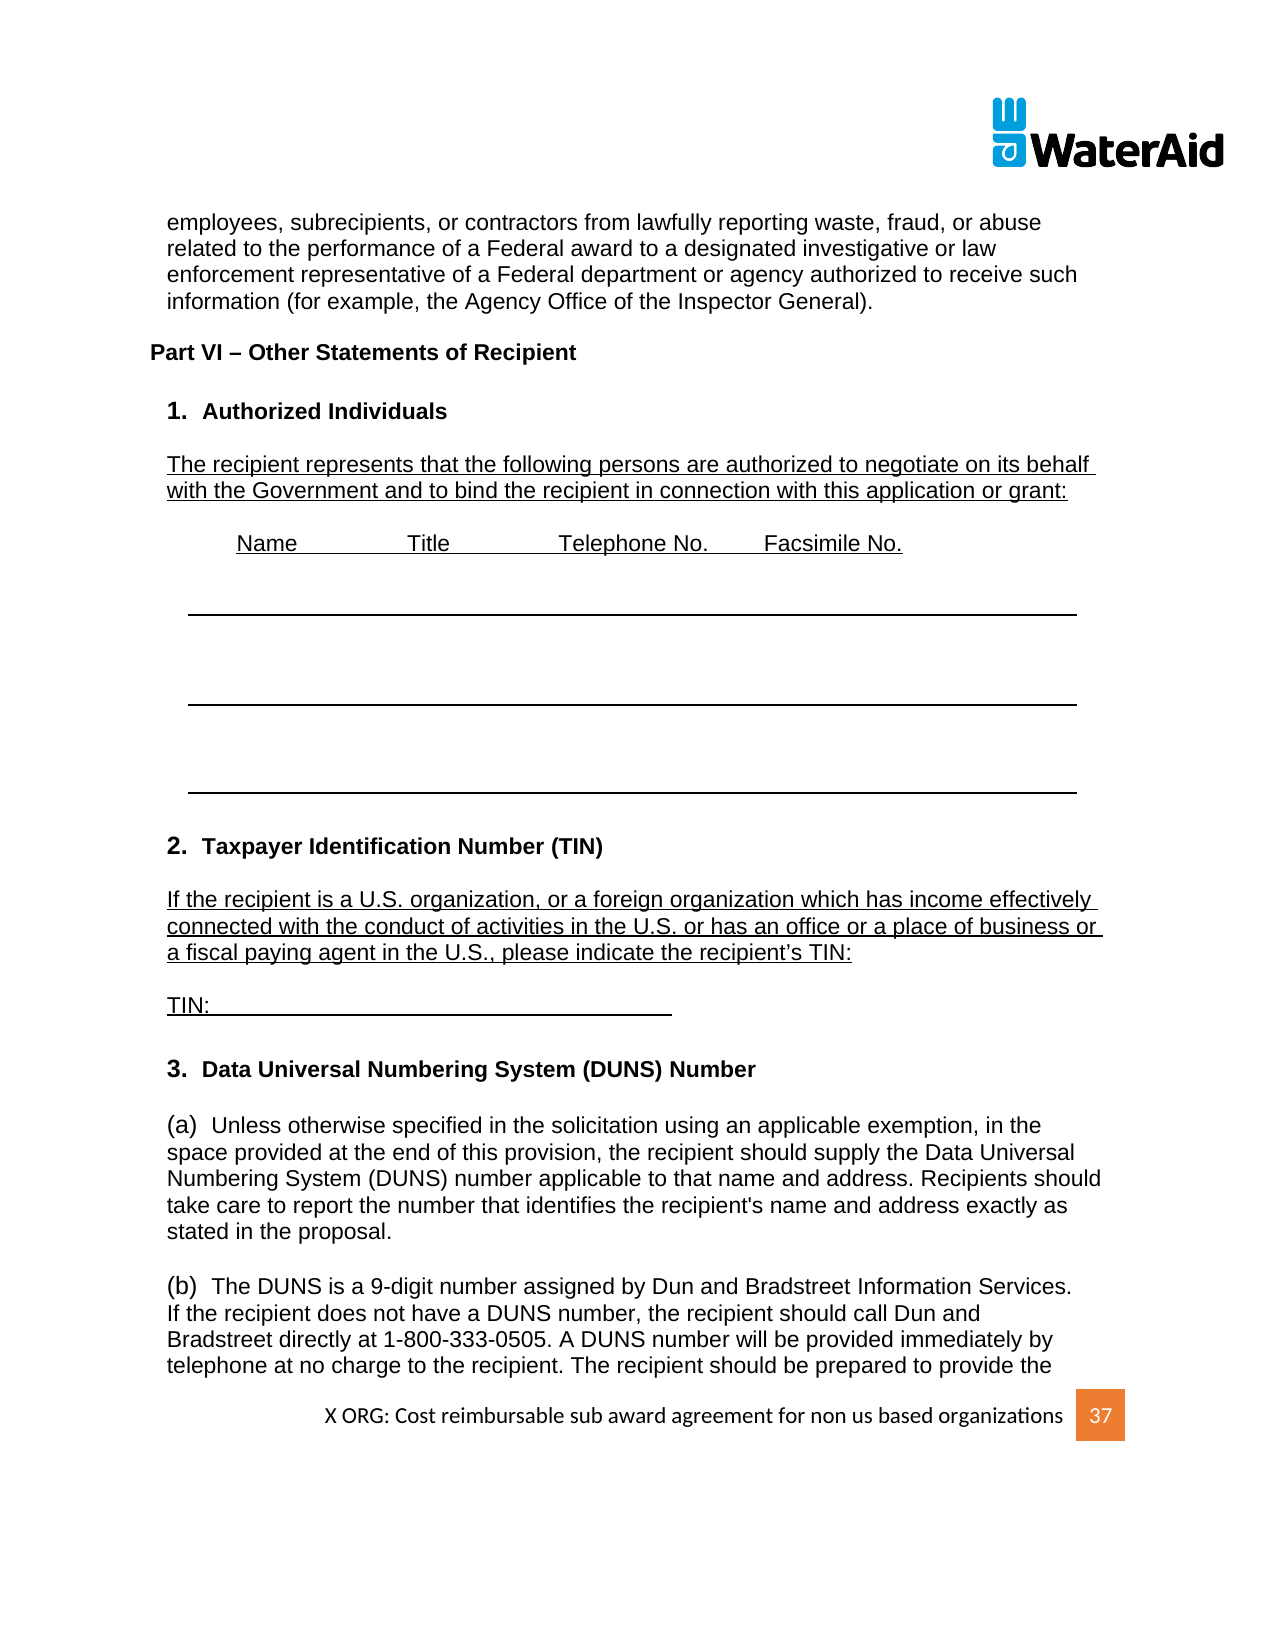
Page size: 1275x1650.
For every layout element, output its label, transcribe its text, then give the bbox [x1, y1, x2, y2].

subtitle Data Universal Numbering System (DUNS) Number [167, 1054, 1125, 1083]
subtitle Authorized Individuals [167, 396, 1125, 424]
text Name Title Telephone No. Facsimile No. [236, 530, 1125, 556]
text The recipient represents that the following persons are authorized to negotiate on its behalf with the Government and to bind the recipient in connection with this application or grant: [167, 451, 1125, 504]
text If the recipient is a U.S. organization, or a foreign organization which has income effectively connected with the conduct of activities in the U.S. or has an office or a place of business or a fiscal paying agent in the U.S., please indicate the recipient’s TIN: [167, 886, 1107, 965]
subtitle Part VI – Other Statements of Recipient [150, 339, 1125, 366]
subtitle Taxpayer Identification Number (TIN) [167, 831, 1125, 860]
list Unless otherwise specified in the solicitation using an applicable exemption, in the space provided at the end of this provision, the recipient should supply the Data Universal Numbering System (DUNS) number applicable to that name and address. Recipients should take care to report the number that identifies the recipient's name and address exactly as stated in the proposal. [167, 1110, 1102, 1244]
text TIN: [167, 992, 1125, 1018]
picture [981, 84, 1235, 179]
